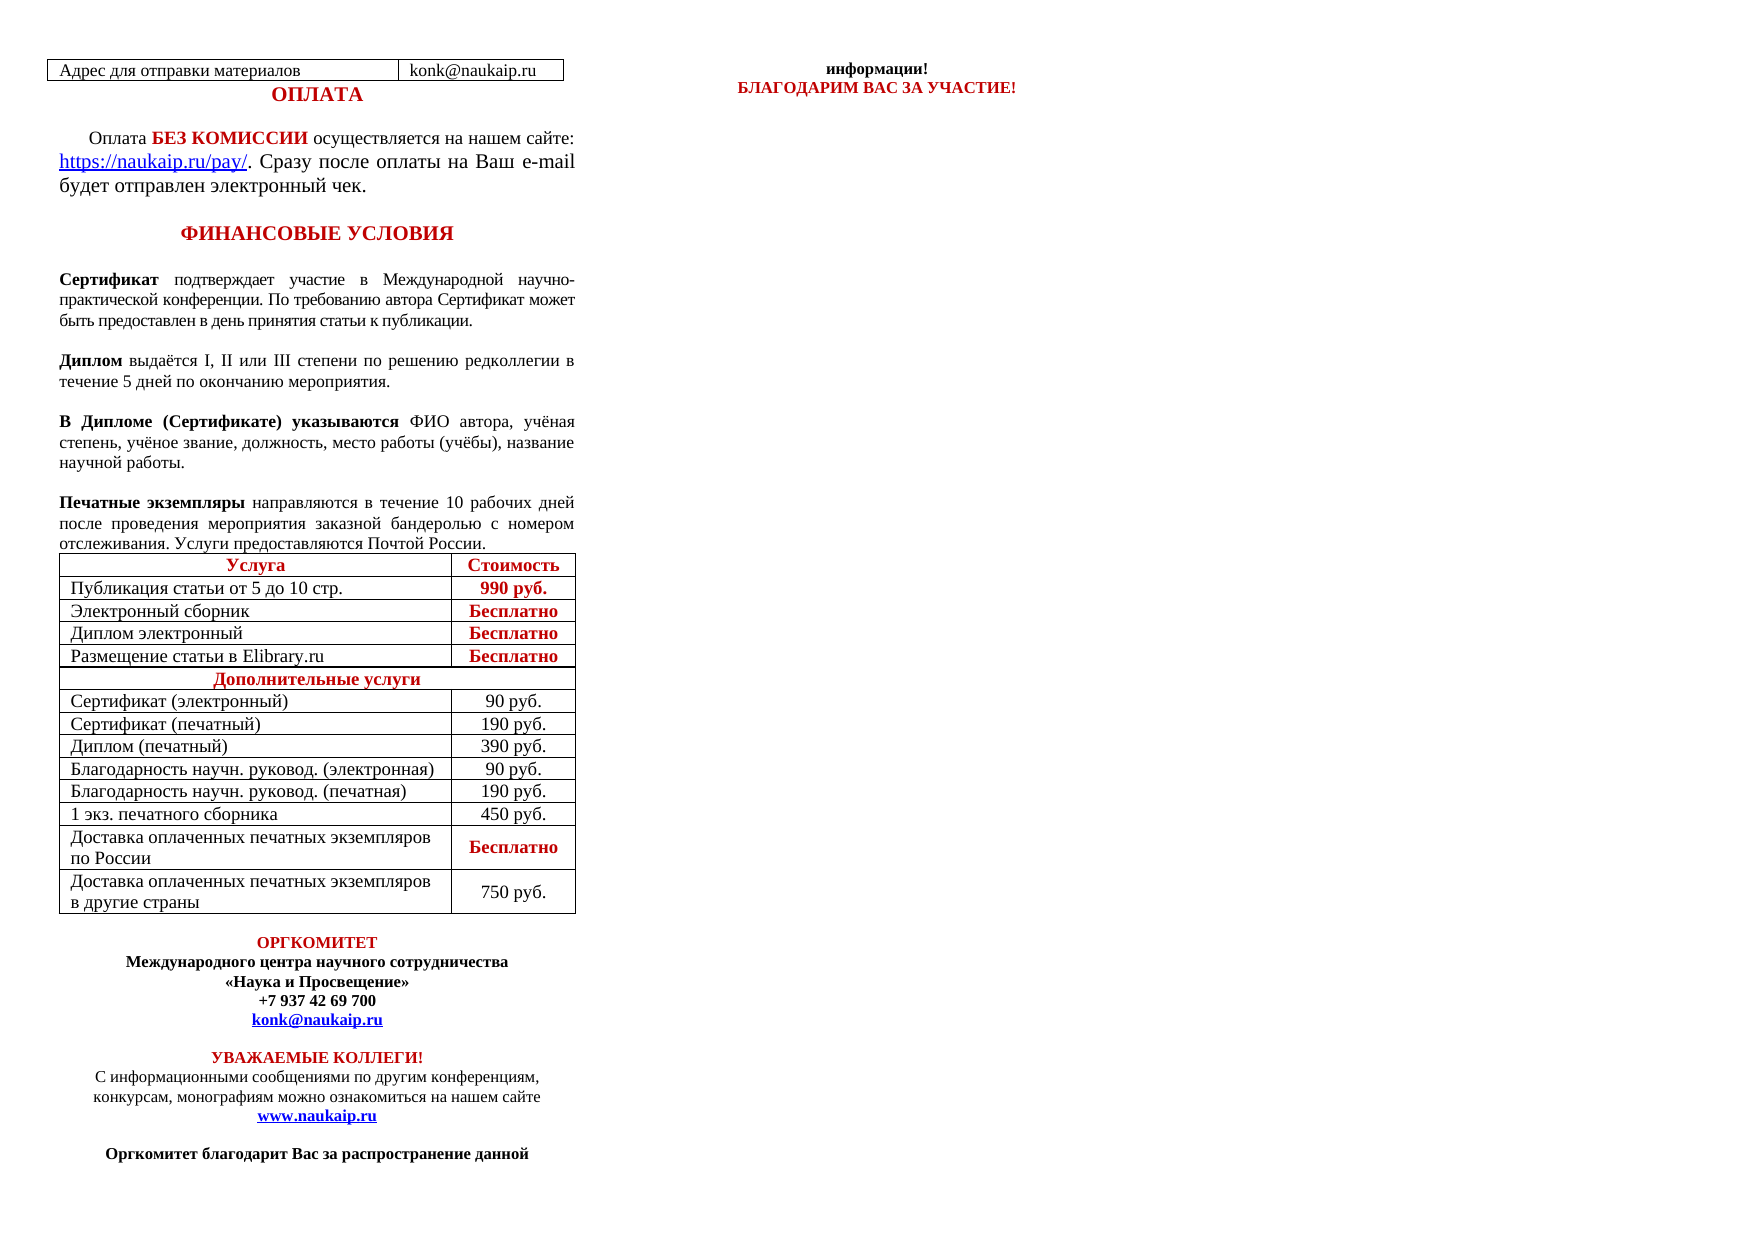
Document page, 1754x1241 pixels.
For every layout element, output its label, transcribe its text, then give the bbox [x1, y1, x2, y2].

table_cell Шифр конференции Адрес для отправки материалов [48, 60, 398, 80]
table_cell Публикация статьи от 5 до 10 стр. [60, 577, 451, 598]
table_cell konk@naukaip.ru [399, 60, 563, 80]
text www.naukaip.ru [59, 1106, 575, 1125]
table_cell Благодарность научн. руковод. (электронная) [60, 758, 451, 779]
table_cell Диплом электронный [60, 622, 451, 644]
text В Дипломе (Сертификате) указываются ФИО автора, учёная степень, учёное звание, должность, место работы (учёбы), название научной работы. [59, 411, 575, 472]
text konk@naukaip.ru [59, 1010, 575, 1029]
table_cell Бесплатно [452, 600, 575, 621]
table_header Услуга [60, 554, 451, 576]
table_cell 450 руб. [452, 803, 575, 824]
table_cell 990 руб. [452, 577, 575, 598]
table_cell Бесплатно [452, 826, 575, 869]
text Международного центра научного сотрудничества [59, 952, 575, 971]
text «Наука и Просвещение» [59, 971, 575, 991]
table_cell Благодарность научн. руковод. (печатная) [60, 780, 451, 802]
text Оплата БЕЗ КОМИССИИ осуществляется на нашем сайте: https://naukaip.ru/pay/. Сразу после оплаты на Ваш e-mail будет отправлен электронный чек. [59, 127, 575, 197]
text С информационными сообщениями по другим конференциям, конкурсам, монографиям можно ознакомиться на нашем сайте [59, 1067, 575, 1106]
table_cell 390 руб. [452, 735, 575, 757]
text Оргкомитет благодарит Вас за распространение данной информации! [59, 1144, 575, 1163]
table_cell 1 экз. печатного сборника [60, 803, 451, 824]
table_cell 190 руб. [452, 780, 575, 802]
table_cell Размещение статьи в Elibrary.ru [60, 645, 451, 666]
table_cell Диплом (печатный) [60, 735, 451, 757]
table_cell Электронный сборник [60, 600, 451, 621]
text ОПЛАТА [59, 81, 575, 106]
text Печатные экземпляры направляются в течение 10 рабочих дней после проведения мероприятия заказной бандеролью с номером отслеживания. Услуги предоставляются Почтой России. [59, 492, 575, 553]
table_cell Сертификат (печатный) [60, 713, 451, 734]
table_cell 190 руб. [452, 713, 575, 734]
table_cell Сертификат (электронный) [60, 690, 451, 712]
table_cell Доставка оплаченных печатных экземпляров по России [60, 826, 451, 869]
table_header Стоимость [452, 554, 575, 576]
text БЛАГОДАРИМ ВАС ЗА УЧАСТИЕ! [619, 78, 1135, 97]
text Оргкомитет благодарит Вас за распространение данной информации! [619, 59, 1135, 78]
text УВАЖАЕМЫЕ КОЛЛЕГИ! [59, 1048, 575, 1067]
text Диплом выдаётся I, II или III степени по решению редколлегии в течение 5 дней по окончанию мероприятия. [59, 350, 575, 391]
table_cell Бесплатно [452, 645, 575, 666]
text ФИНАНСОВЫЕ УСЛОВИЯ [59, 221, 575, 245]
table_cell Доставка оплаченных печатных экземпляров в другие страны [60, 870, 451, 913]
table_cell 90 руб. [452, 758, 575, 779]
table_cell Дополнительные услуги [60, 668, 575, 689]
table_cell Бесплатно [452, 622, 575, 644]
table_cell 750 руб. [452, 870, 575, 913]
text +7 937 42 69 700 [59, 991, 575, 1010]
table_cell 90 руб. [452, 690, 575, 712]
text ОРГКОМИТЕТ [59, 933, 575, 952]
text Сертификат подтверждает участие в Международной научно-практической конференции. По требованию автора Сертификат может быть предоставлен в день принятия статьи к публикации. [59, 269, 575, 330]
